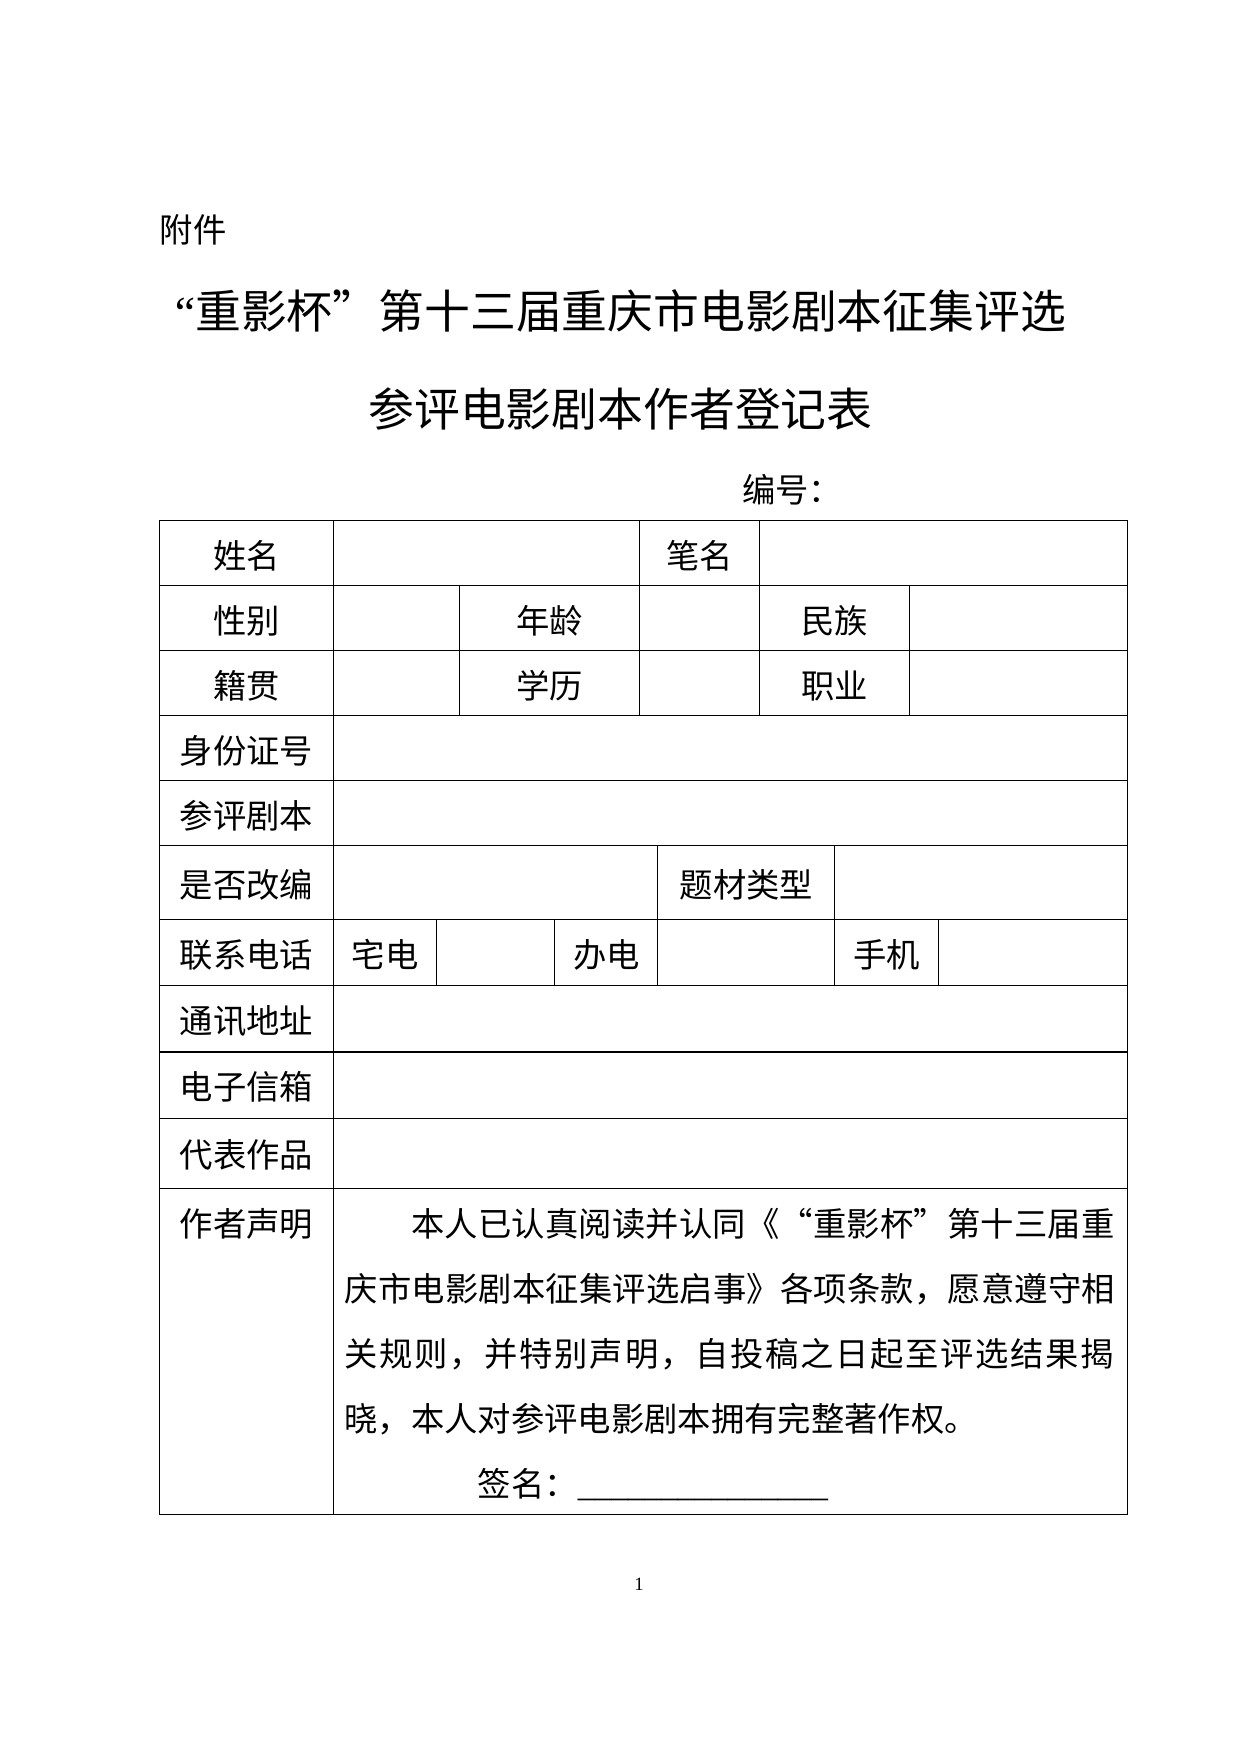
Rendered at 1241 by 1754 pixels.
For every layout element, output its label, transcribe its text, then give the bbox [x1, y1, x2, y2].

table_header 笔名 [640, 521, 759, 585]
table_cell [334, 586, 459, 650]
table_cell 籍贯 [160, 651, 333, 715]
text “重影杯”第十三届重庆市电影剧本征集评选 [159, 260, 1081, 358]
table_cell [334, 781, 1127, 845]
table_cell 代表作品 [160, 1119, 333, 1188]
table_cell 手机 [835, 920, 938, 985]
table_cell [835, 846, 1127, 919]
table_cell 民族 [760, 586, 909, 650]
table_cell [334, 846, 657, 919]
text 参评电影剧本作者登记表 [159, 358, 1081, 455]
table_cell 年龄 [460, 586, 639, 650]
table_cell [334, 986, 1127, 1051]
table_cell [640, 586, 759, 650]
table_cell 电子信箱 [160, 1053, 333, 1117]
table_header [760, 521, 1127, 585]
table_cell 性别 [160, 586, 333, 650]
table_cell [939, 920, 1127, 985]
table_cell 学历 [460, 651, 639, 715]
table_cell 参评剧本 [160, 781, 333, 845]
table_header [334, 521, 639, 585]
table_cell [658, 920, 834, 985]
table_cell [334, 1189, 1127, 1514]
text 附件 [159, 195, 1081, 260]
table_cell 职业 [760, 651, 909, 715]
table_cell [437, 920, 554, 985]
table_cell [334, 1119, 1127, 1188]
table_header 姓名 [160, 521, 333, 585]
table_cell [910, 586, 1127, 650]
table_cell 题材类型 [658, 846, 834, 919]
table_cell 办电 [555, 920, 657, 985]
table_cell [640, 651, 759, 715]
text 编号： [159, 455, 1081, 520]
table_cell 通讯地址 [160, 986, 333, 1051]
table_cell [910, 651, 1127, 715]
table_cell 宅电 [334, 920, 436, 985]
table_cell [334, 1053, 1127, 1117]
table_cell 联系电话 [160, 920, 333, 985]
table_cell [334, 651, 459, 715]
table_cell 是否改编 [160, 846, 333, 919]
table_cell [334, 716, 1127, 780]
table_cell 作者声明 [160, 1189, 333, 1514]
table_cell 身份证号 [160, 716, 333, 780]
